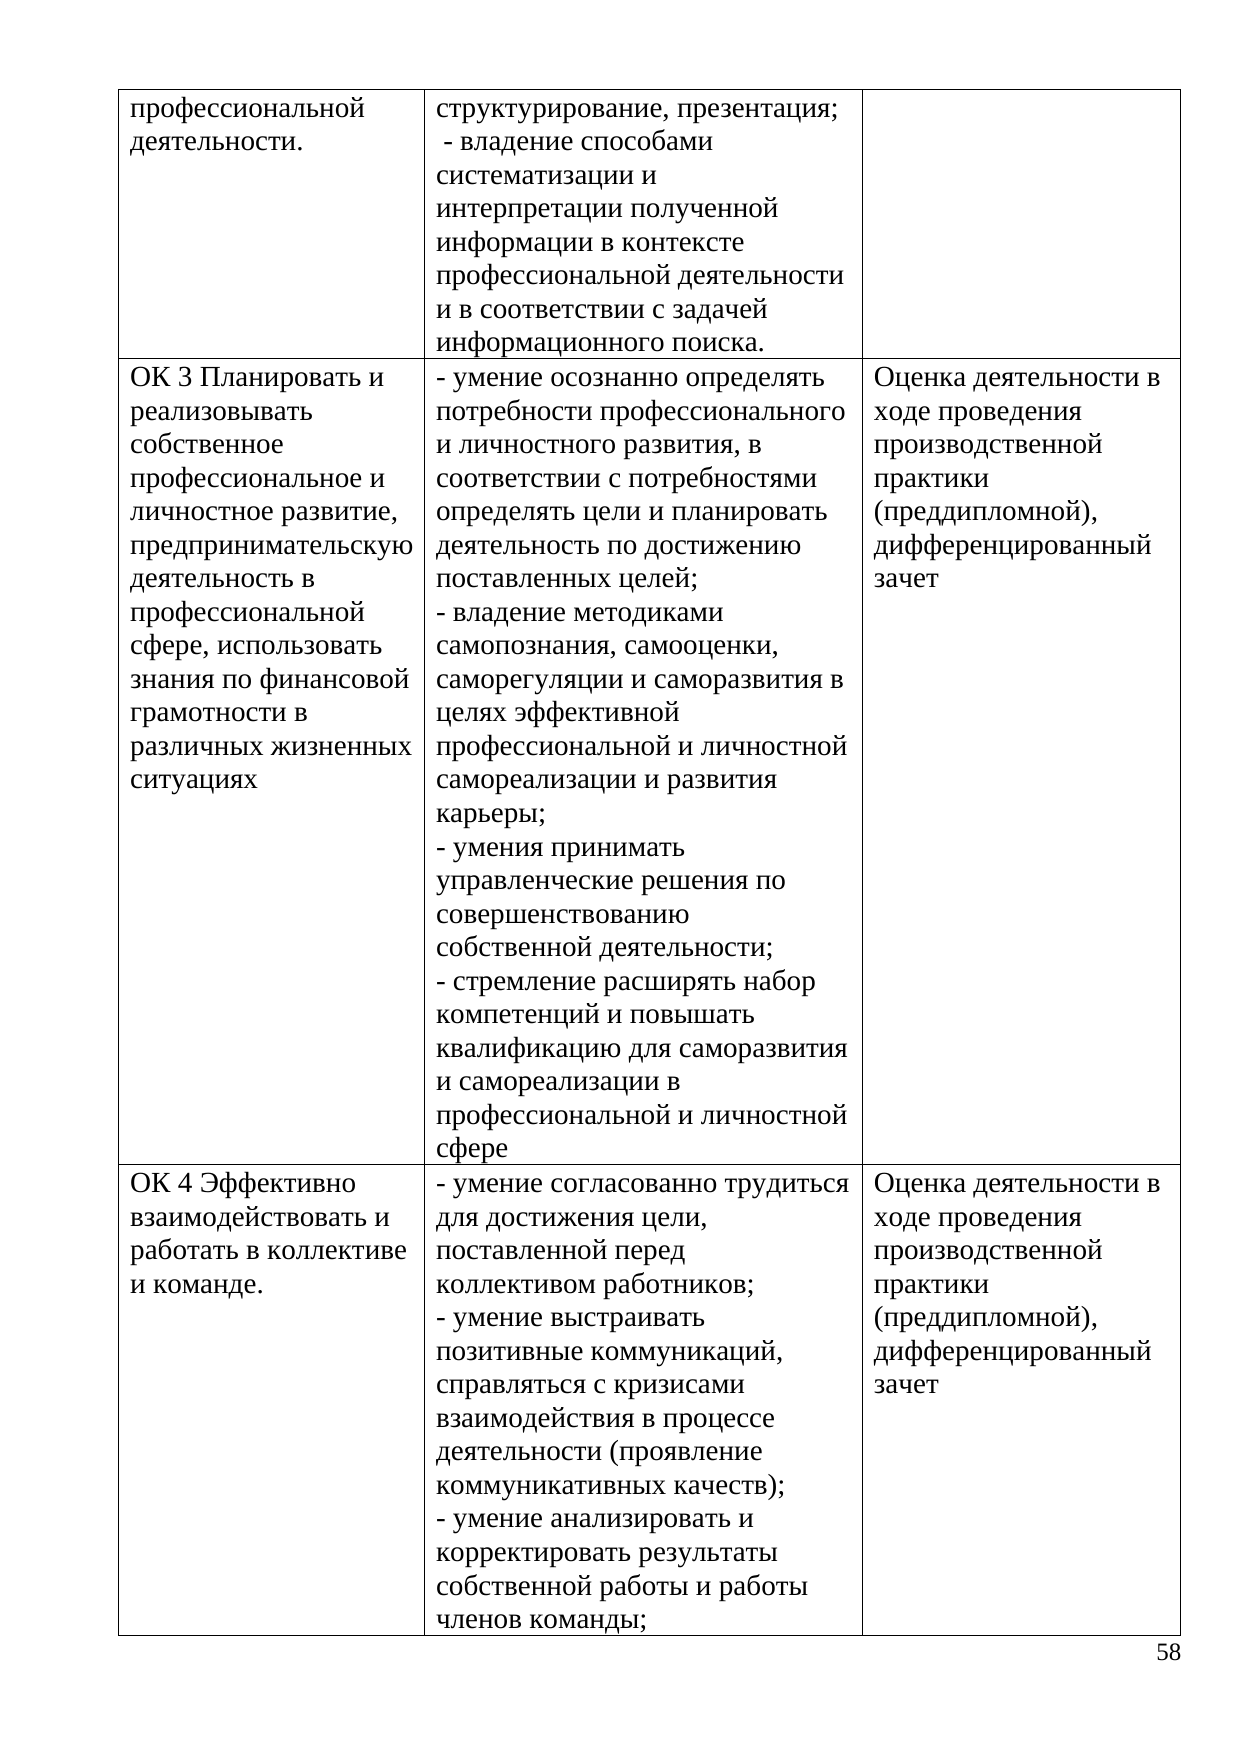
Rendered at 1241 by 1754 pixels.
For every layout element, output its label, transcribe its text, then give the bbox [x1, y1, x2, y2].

table_cell - умение осознанно определять потребности профессионального и личностного развития, в соответствии с потребностями определять цели и планировать деятельность по достижению поставленных целей; - владение методиками самопознания, самооценки, саморегуляции и саморазвития в целях эффективной профессиональной и личностной самореализации и развития карьеры; - умения принимать управленческие решения по совершенствованию собственной деятельности; - стремление расширять набор компетенций и повышать квалификацию для саморазвития и самореализации в профессиональной и личностной сфере [425, 359, 862, 1164]
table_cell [119, 90, 424, 358]
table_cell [425, 1165, 862, 1635]
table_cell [863, 90, 1180, 358]
table_cell Оценка деятельности в ходе проведения производственной практики (преддипломной), дифференцированный зачет [863, 359, 1180, 1164]
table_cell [425, 90, 862, 358]
table_cell ОК 3 Планировать и реализовывать собственное профессиональное и личностное развитие, предпринимательскую деятельность в профессиональной сфере, использовать знания по финансовой грамотности в различных жизненных ситуациях [119, 359, 424, 1164]
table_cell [863, 1165, 1180, 1635]
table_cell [119, 1165, 424, 1635]
